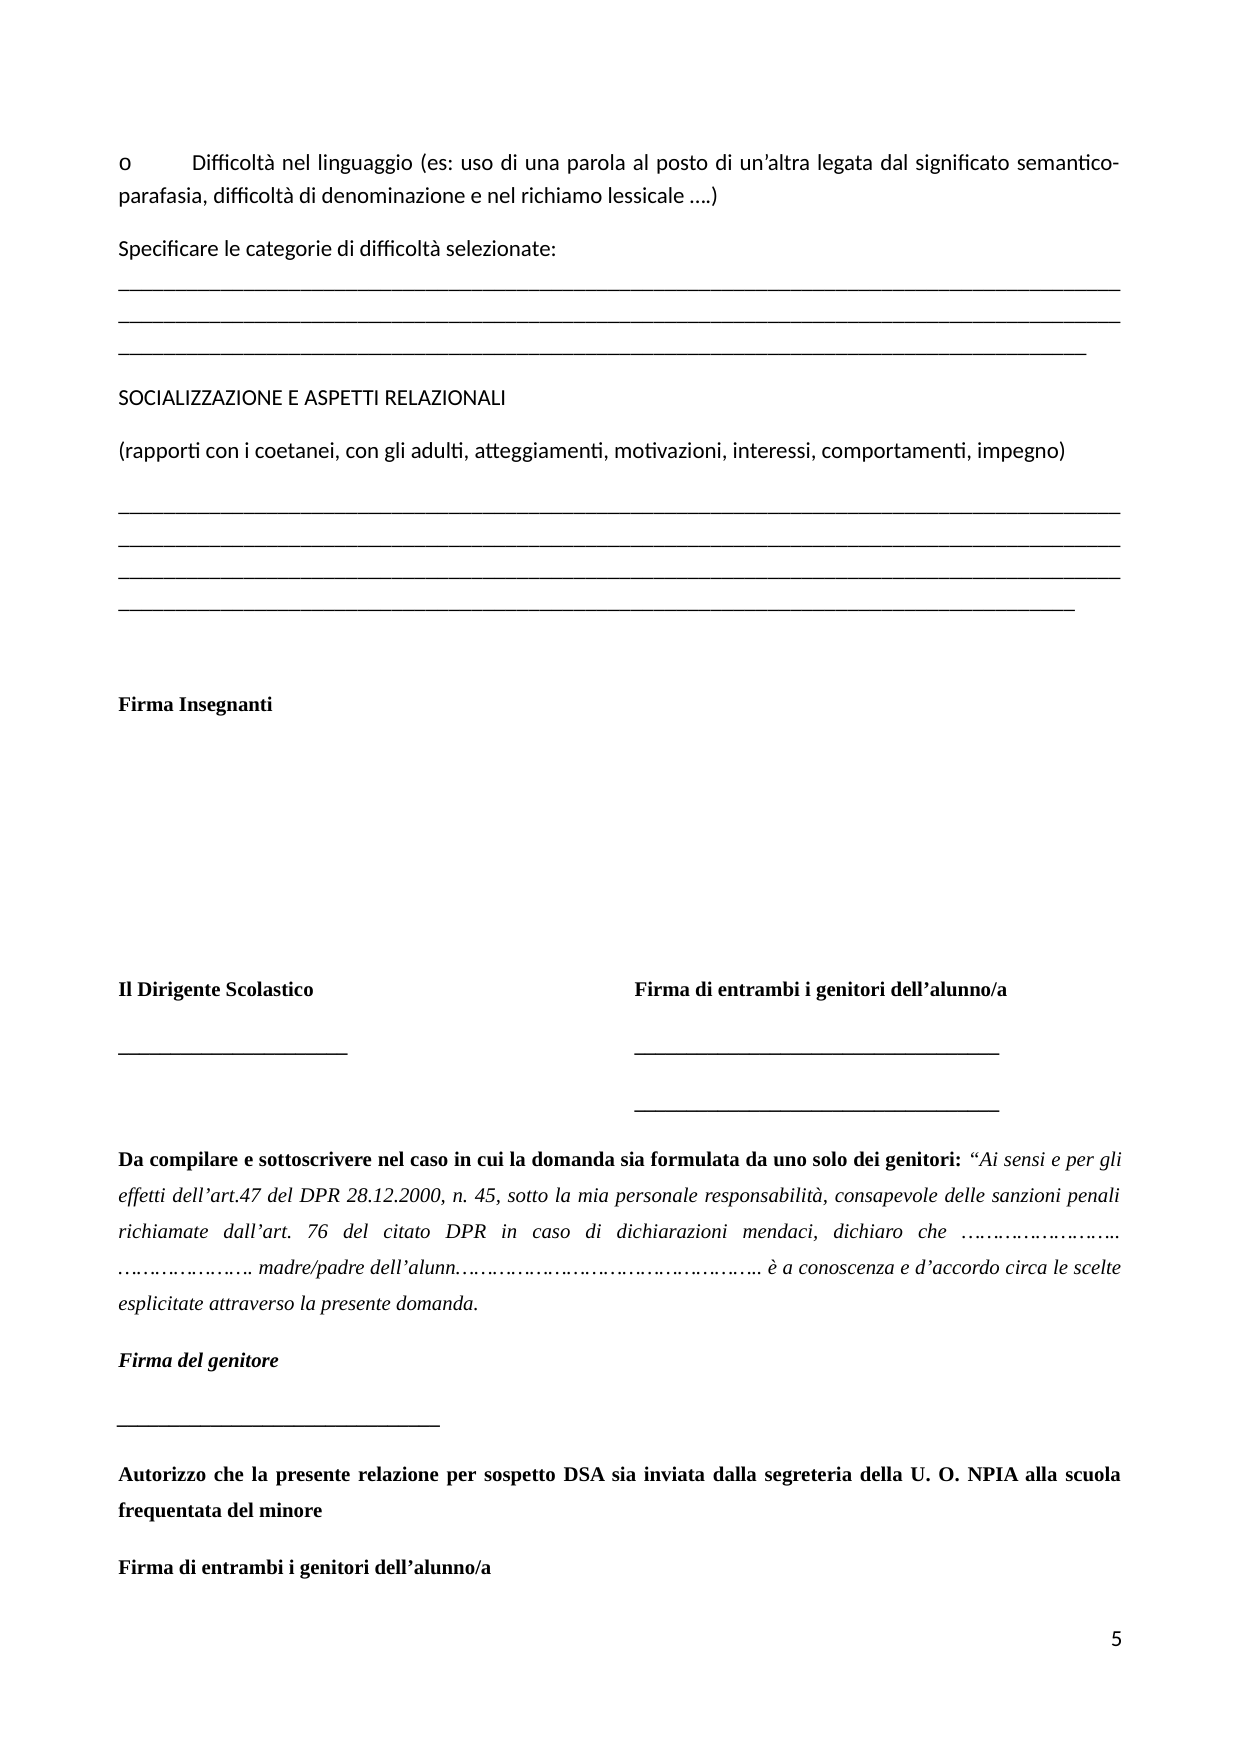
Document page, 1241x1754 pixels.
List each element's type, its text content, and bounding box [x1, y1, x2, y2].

text Firma Insegnanti [118, 692, 1122, 716]
text (rapporti con i coetanei, con gli adulti, atteggiamenti, motivazioni, interessi, comportamenti, impegno) [118, 437, 1122, 464]
text Firma di entrambi i genitori dell’alunno/a [118, 1555, 1122, 1579]
text ____________________________________________________________________________________________________________________________________________________________________________________________________________________________________________________________________________________________________________________________________________________________ [118, 489, 1122, 614]
text _______________________________ [118, 1405, 1122, 1429]
text Da compilare e sottoscrivere nel caso in cui la domanda sia formulata da uno solo dei genitori: “Ai sensi e per gli effetti dell’art.47 del DPR 28.12.2000, n. 45, sotto la mia personale responsabilità, consapevole delle sanzioni penali richiamate dall’art. 76 del citato DPR in caso di dichiarazioni mendaci, dichiaro che ……………………..…………………. madre/padre dell’alunn………………………………………….. è a conoscenza e d’accordo circa le scelte esplicitate attraverso la presente domanda. [118, 1147, 1122, 1315]
text Firma del genitore [118, 1348, 1122, 1372]
list Difficoltà nel linguaggio (es: uso di una parola al posto di un’altra legata dal significato semantico-parafasia, difficoltà di denominazione e nel richiamo lessicale ….) [118, 148, 1122, 209]
text Specificare le categorie di difficoltà selezionate: _____________________________________________________________________________________________________________________________________________________________________________________________________________________________________________________________________ [118, 234, 1122, 358]
text Il Dirigente Scolastico Firma di entrambi i genitori dell’alunno/a [118, 977, 1122, 1001]
text ___________________________________ [118, 1090, 1122, 1114]
text SOCIALIZZAZIONE E ASPETTI RELAZIONALI [118, 383, 1122, 412]
text ______________________ ___________________________________ [118, 1033, 1122, 1057]
text Autorizzo che la presente relazione per sospetto DSA sia inviata dalla segreteria della U. O. NPIA alla scuola frequentata del minore [118, 1462, 1122, 1522]
